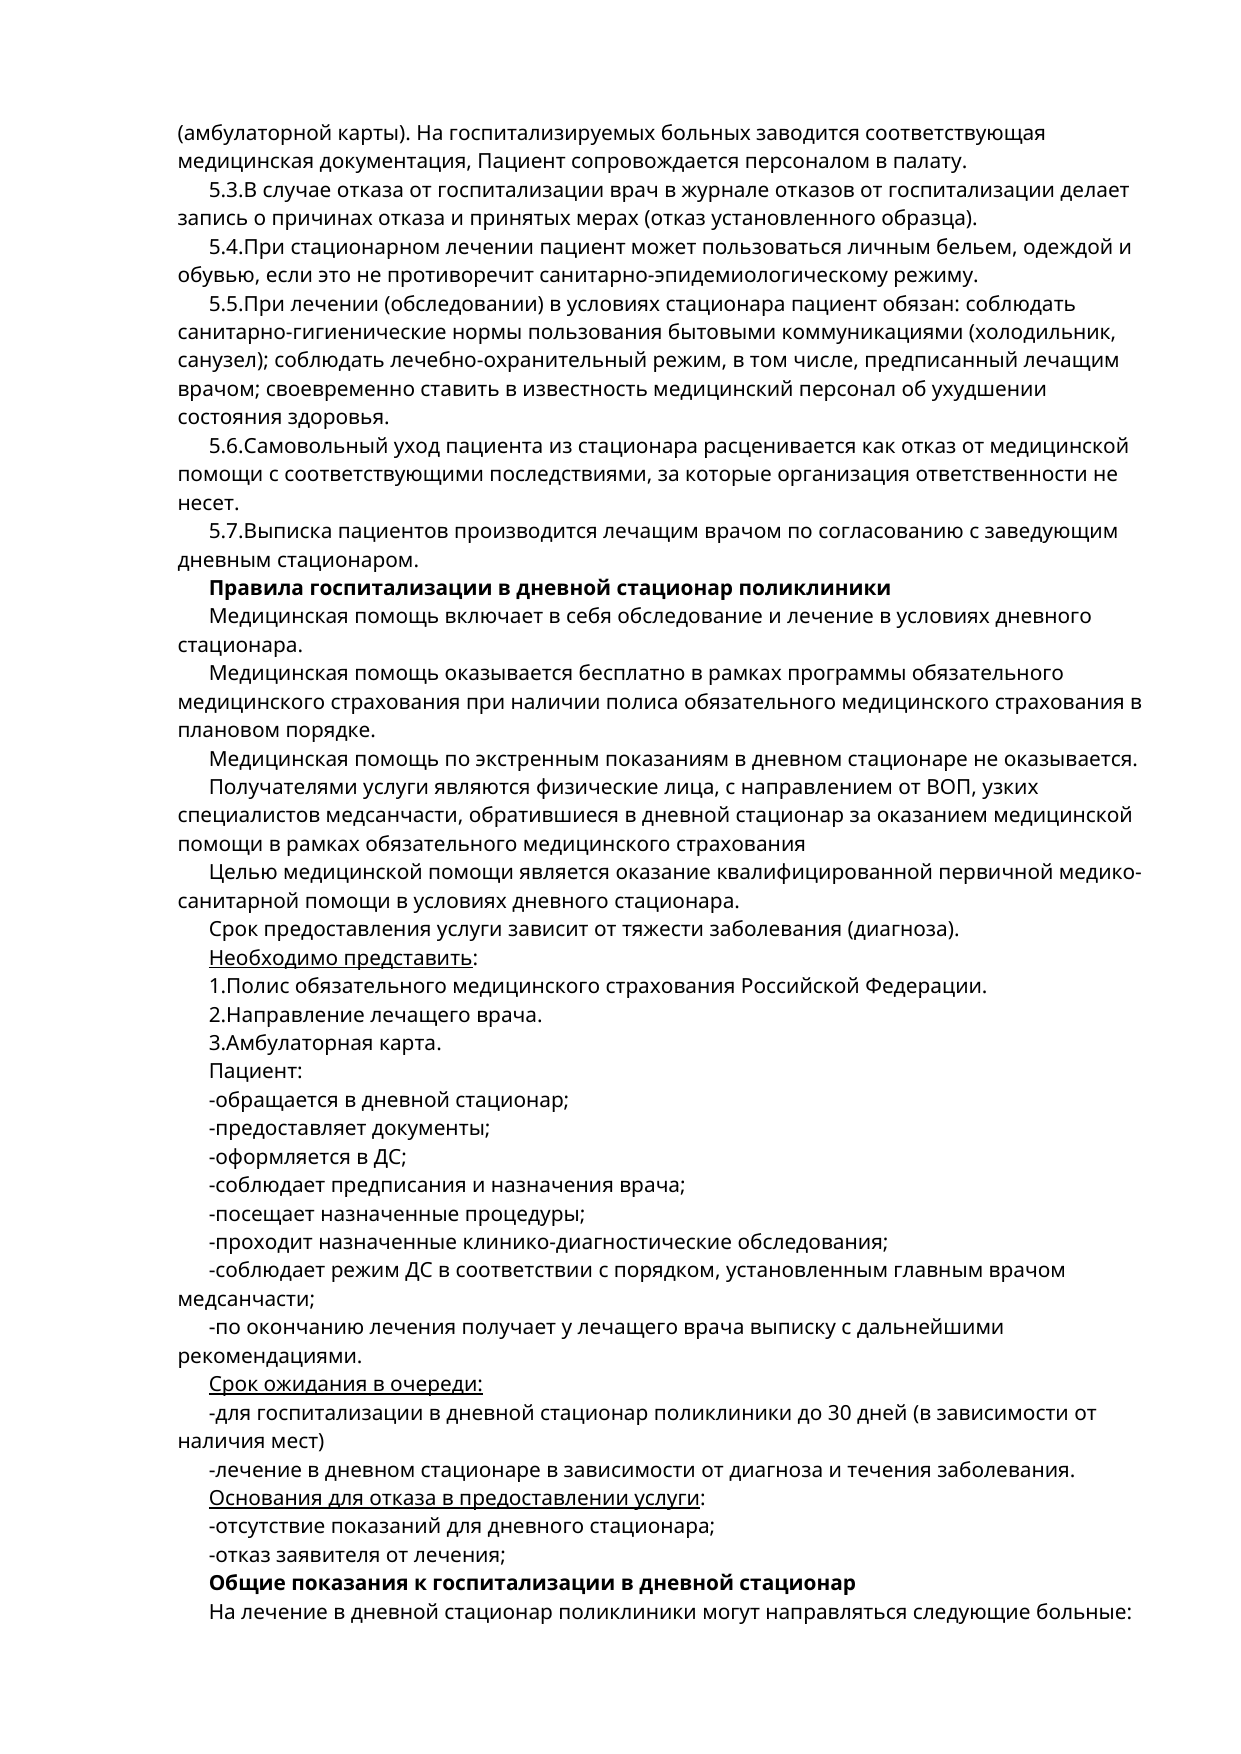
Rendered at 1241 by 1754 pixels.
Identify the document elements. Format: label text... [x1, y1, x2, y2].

text 5.7.Выписка пациентов производится лечащим врачом по согласованию с заведующим дневным стационаром. [177, 516, 1152, 573]
text -отказ заявителя от лечения; [177, 1540, 1152, 1568]
text -посещает назначенные процедуры; [177, 1199, 1152, 1227]
text -соблюдает режим ДС в соответствии с порядком, установленным главным врачом медсанчасти; [177, 1256, 1152, 1312]
text Получателями услуги являются физические лица, с направлением от ВОП, узких специалистов медсанчасти, обратившиеся в дневной стационар за оказанием медицинской помощи в рамках обязательного медицинского страхования [177, 772, 1152, 857]
text 3.Амбулаторная карта. [177, 1028, 1152, 1057]
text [177, 118, 1152, 175]
text 2.Направление лечащего врача. [177, 1000, 1152, 1028]
text Целью медицинской помощи является оказание квалифицированной первичной медико-санитарной помощи в условиях дневного стационара. [177, 857, 1152, 914]
text -проходит назначенные клинико-диагностические обследования; [177, 1227, 1152, 1256]
text -обращается в дневной стационар; [177, 1085, 1152, 1113]
text Пациент: [177, 1057, 1152, 1085]
text -отсутствие показаний для дневного стационара; [177, 1512, 1152, 1540]
text Срок ожидания в очереди: [177, 1369, 1152, 1398]
text Медицинская помощь оказывается бесплатно в рамках программы обязательного медицинского страхования при наличии полиса обязательного медицинского страхования в плановом порядке. [177, 658, 1152, 744]
text -предоставляет документы; [177, 1113, 1152, 1142]
text Срок предоставления услуги зависит от тяжести заболевания (диагноза). [177, 914, 1152, 943]
text Медицинская помощь включает в себя обследование и лечение в условиях дневного стационара. [177, 602, 1152, 658]
text -для госпитализации в дневной стационар поликлиники до 30 дней (в зависимости от наличия мест) [177, 1398, 1152, 1455]
text 5.5.При лечении (обследовании) в условиях стационара пациент обязан: соблюдать санитарно-гигиенические нормы пользования бытовыми коммуникациями (холодильник, санузел); соблюдать лечебно-охранительный режим, в том числе, предписанный лечащим врачом; своевременно ставить в известность медицинский персонал об ухудшении состояния здоровья. [177, 289, 1152, 431]
text Основания для отказа в предоставлении услуги: [177, 1483, 1152, 1512]
text 5.4.При стационарном лечении пациент может пользоваться личным бельем, одеждой и обувью, если это не противоречит санитарно-эпидемиологическому режиму. [177, 232, 1152, 289]
text Правила госпитализации в дневной стационар поликлиники [177, 573, 1152, 602]
text Необходимо представить: [177, 943, 1152, 971]
text -оформляется в ДС; [177, 1142, 1152, 1170]
text На лечение в дневной стационар поликлиники могут направляться следующие больные: [177, 1597, 1152, 1625]
text 5.3.В случае отказа от госпитализации врач в журнале отказов от госпитализации делает запись о причинах отказа и принятых мерах (отказ установленного образца). [177, 175, 1152, 232]
text 1.Полис обязательного медицинского страхования Российской Федерации. [177, 971, 1152, 1000]
text -соблюдает предписания и назначения врача; [177, 1170, 1152, 1199]
text Медицинская помощь по экстренным показаниям в дневном стационаре не оказывается. [177, 744, 1152, 772]
text -по окончанию лечения получает у лечащего врача выписку с дальнейшими рекомендациями. [177, 1312, 1152, 1369]
text Общие показания к госпитализации в дневной стационар [177, 1568, 1152, 1597]
text -лечение в дневном стационаре в зависимости от диагноза и течения заболевания. [177, 1455, 1152, 1483]
text 5.6.Самовольный уход пациента из стационара расценивается как отказ от медицинской помощи с соответствующими последствиями, за которые организация ответственности не несет. [177, 431, 1152, 516]
